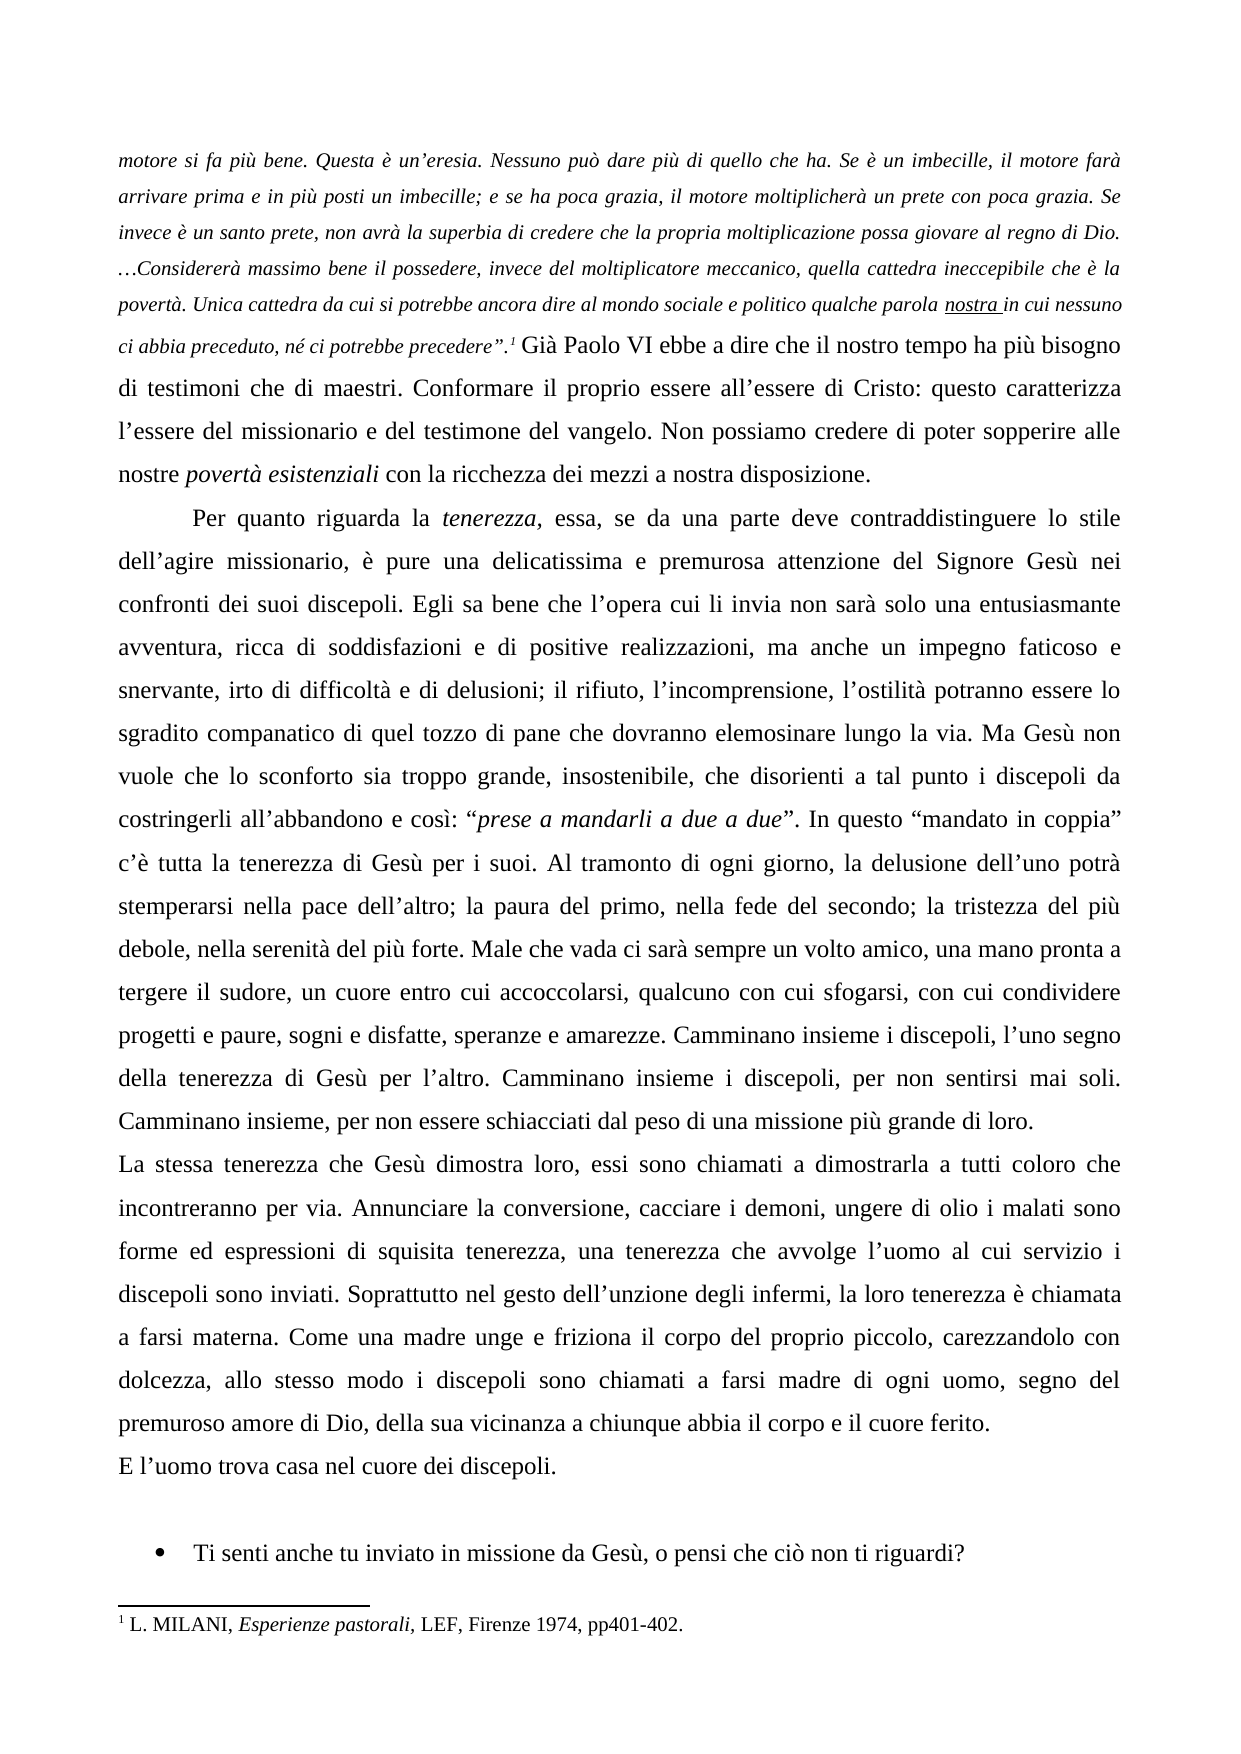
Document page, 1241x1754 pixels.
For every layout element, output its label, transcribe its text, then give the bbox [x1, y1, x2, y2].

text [118, 148, 1122, 488]
text E l’uomo trova casa nel cuore dei discepoli. [118, 1451, 1122, 1480]
text La stessa tenerezza che Gesù dimostra loro, essi sono chiamati a dimostrarla a tutti coloro che incontreranno per via. Annunciare la conversione, cacciare i demoni, ungere di olio i malati sono forme ed espressioni di squisita tenerezza, una tenerezza che avvolge l’uomo al cui servizio i discepoli sono inviati. Soprattutto nel gesto dell’unzione degli infermi, la loro tenerezza è chiamata a farsi materna. Come una madre unge e friziona il corpo del proprio piccolo, carezzandolo con dolcezza, allo stesso modo i discepoli sono chiamati a farsi madre di ogni uomo, segno del premuroso amore di Dio, della sua vicinanza a chiunque abbia il corpo e il cuore ferito. [118, 1149, 1122, 1437]
text Per quanto riguarda la tenerezza, essa, se da una parte deve contraddistinguere lo stile dell’agire missionario, è pure una delicatissima e premurosa attenzione del Signore Gesù nei confronti dei suoi discepoli. Egli sa bene che l’opera cui li invia non sarà solo una entusiasmante avventura, ricca di soddisfazioni e di positive realizzazioni, ma anche un impegno faticoso e snervante, irto di difficoltà e di delusioni; il rifiuto, l’incomprensione, l’ostilità potranno essere lo sgradito companatico di quel tozzo di pane che dovranno elemosinare lungo la via. Ma Gesù non vuole che lo sconforto sia troppo grande, insostenibile, che disorienti a tal punto i discepoli da costringerli all’abbandono e così: “prese a mandarli a due a due”. In questo “mandato in coppia” c’è tutta la tenerezza di Gesù per i suoi. Al tramonto di ogni giorno, la delusione dell’uno potrà stemperarsi nella pace dell’altro; la paura del primo, nella fede del secondo; la tristezza del più debole, nella serenità del più forte. Male che vada ci sarà sempre un volto amico, una mano pronta a tergere il sudore, un cuore entro cui accoccolarsi, qualcuno con cui sfogarsi, con cui condividere progetti e paure, sogni e disfatte, speranze e amarezze. Camminano insieme i discepoli, l’uno segno della tenerezza di Gesù per l’altro. Camminano insieme i discepoli, per non sentirsi mai soli. Camminano insieme, per non essere schiacciati dal peso di una missione più grande di loro. [118, 503, 1122, 1135]
list Ti senti anche tu inviato in missione da Gesù, o pensi che ciò non ti riguardi? [156, 1538, 1122, 1566]
